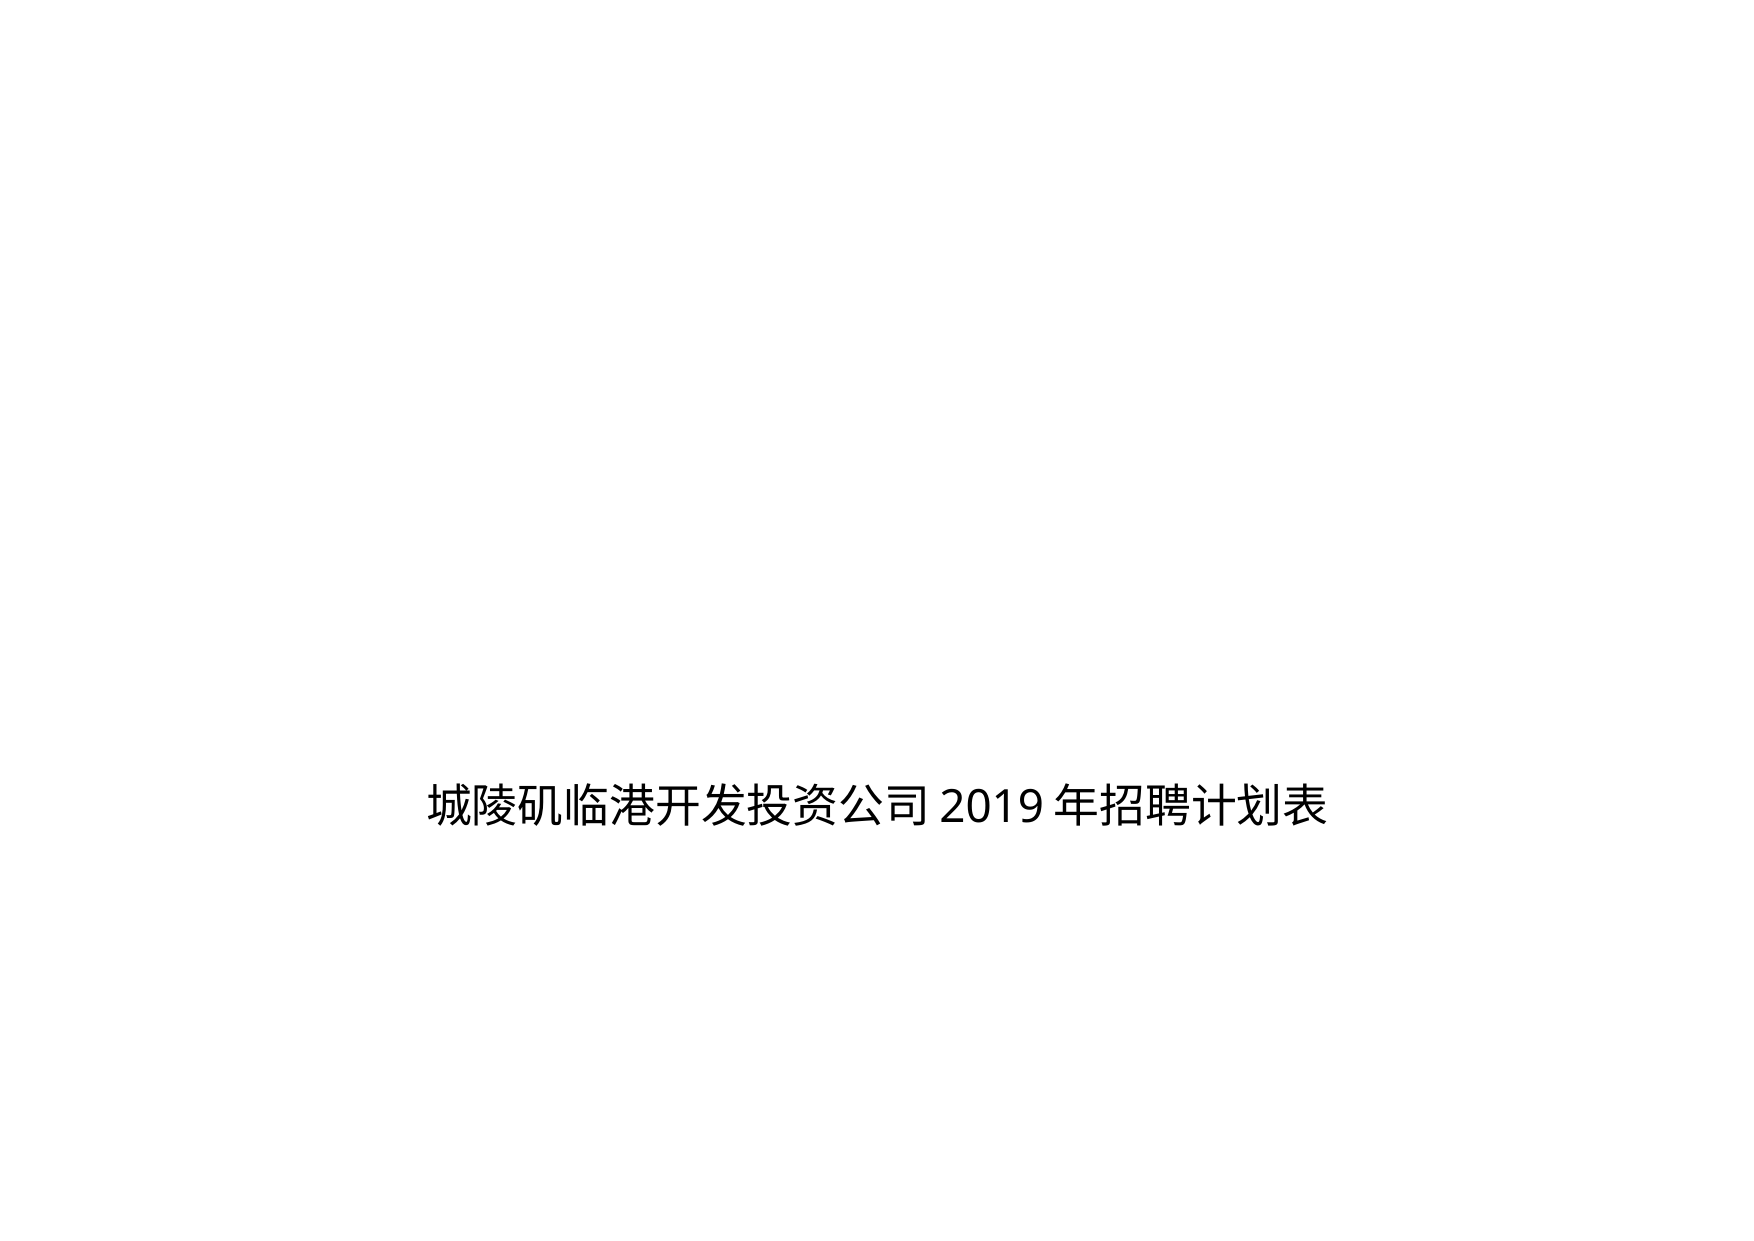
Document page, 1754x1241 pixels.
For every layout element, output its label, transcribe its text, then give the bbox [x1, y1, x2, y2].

text 城陵矶临港开发投资公司2019年招聘计划表 [148, 753, 1606, 853]
